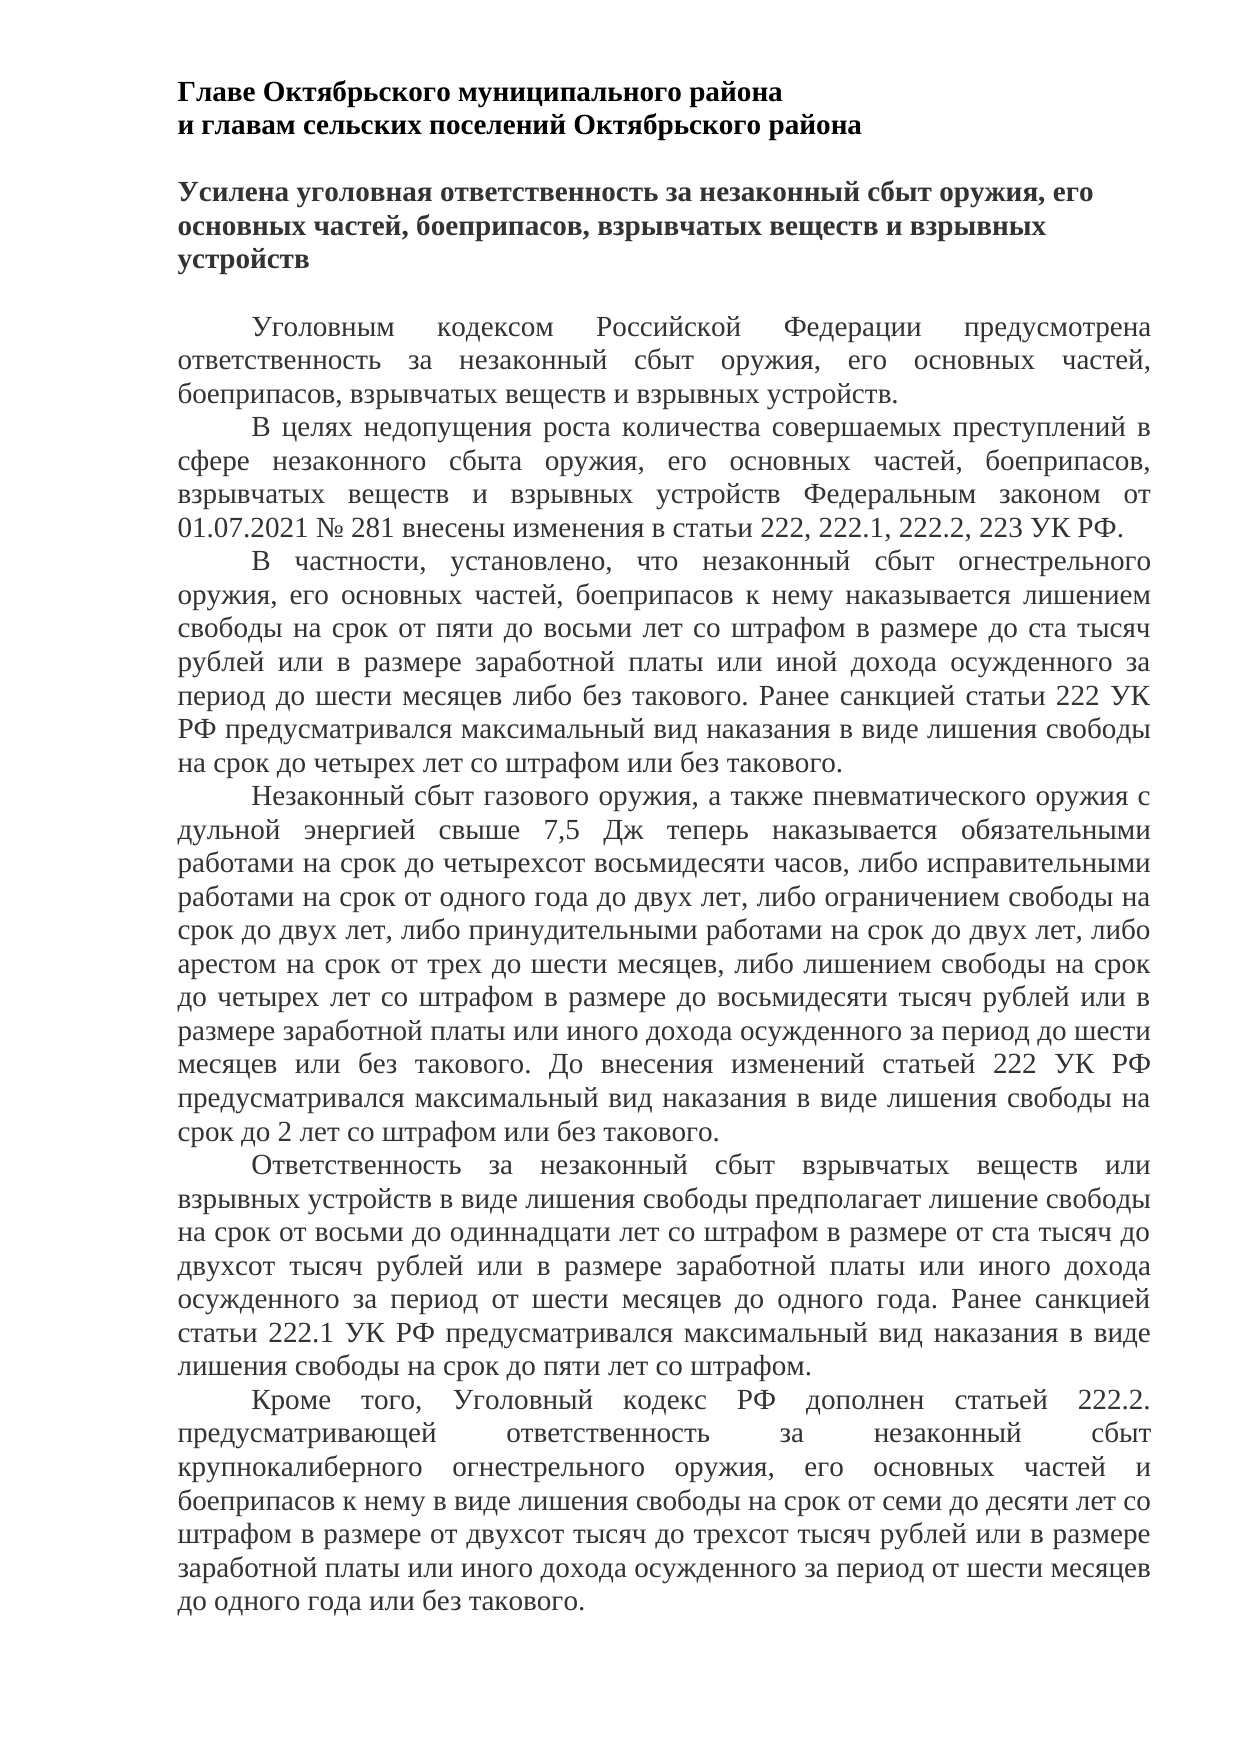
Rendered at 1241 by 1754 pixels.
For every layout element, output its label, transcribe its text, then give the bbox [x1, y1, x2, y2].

text Незаконный сбыт газового оружия, а также пневматического оружия с дульной энергией свыше 7,5 Дж теперь наказывается обязательными работами на срок до четырехсот восьмидесяти часов, либо исправительными работами на срок от одного года до двух лет, либо ограничением свободы на срок до двух лет, либо принудительными работами на срок до двух лет, либо арестом на срок от трех до шести месяцев, либо лишением свободы на срок до четырех лет со штрафом в размере до восьмидесяти тысяч рублей или в размере заработной платы или иного дохода осужденного за период до шести месяцев или без такового. До внесения изменений статьей 222 УК РФ предусматривался максимальный вид наказания в виде лишения свободы на срок до 2 лет со штрафом или без такового. [177, 778, 1152, 1147]
text Главе Октябрьского муниципального района [177, 74, 1152, 107]
text Кроме того, Уголовный кодекс РФ дополнен статьей 222.2. предусматривающей ответственность за незаконный сбыт крупнокалиберного огнестрельного оружия, его основных частей и боеприпасов к нему в виде лишения свободы на срок от семи до десяти лет со штрафом в размере от двухсот тысяч до трехсот тысяч рублей или в размере заработной платы или иного дохода осужденного за период от шести месяцев до одного года или без такового. [177, 1382, 1152, 1617]
text Усилена уголовная ответственность за незаконный сбыт оружия, его основных частей, боеприпасов, взрывчатых веществ и взрывных устройств [177, 174, 1152, 275]
text В целях недопущения роста количества совершаемых преступлений в сфере незаконного сбыта оружия, его основных частей, боеприпасов, взрывчатых веществ и взрывных устройств Федеральным законом от 01.07.2021 № 281 внесены изменения в статьи 222, 222.1, 222.2, 223 УК РФ. [177, 409, 1152, 543]
text В частности, установлено, что незаконный сбыт огнестрельного оружия, его основных частей, боеприпасов к нему наказывается лишением свободы на срок от пяти до восьми лет со штрафом в размере до ста тысяч рублей или в размере заработной платы или иной дохода осужденного за период до шести месяцев либо без такового. Ранее санкцией статьи 222 УК РФ предусматривался максимальный вид наказания в виде лишения свободы на срок до четырех лет со штрафом или без такового. [177, 543, 1152, 778]
text Уголовным кодексом Российской Федерации предусмотрена ответственность за незаконный сбыт оружия, его основных частей, боеприпасов, взрывчатых веществ и взрывных устройств. [177, 309, 1152, 409]
text Ответственность за незаконный сбыт взрывчатых веществ или взрывных устройств в виде лишения свободы предполагает лишение свободы на срок от восьми до одиннадцати лет со штрафом в размере от ста тысяч до двухсот тысяч рублей или в размере заработной платы или иного дохода осужденного за период от шести месяцев до одного года. Ранее санкцией статьи 222.1 УК РФ предусматривался максимальный вид наказания в виде лишения свободы на срок до пяти лет со штрафом. [177, 1147, 1152, 1382]
text и главам сельских поселений Октябрьского района [177, 107, 1152, 141]
